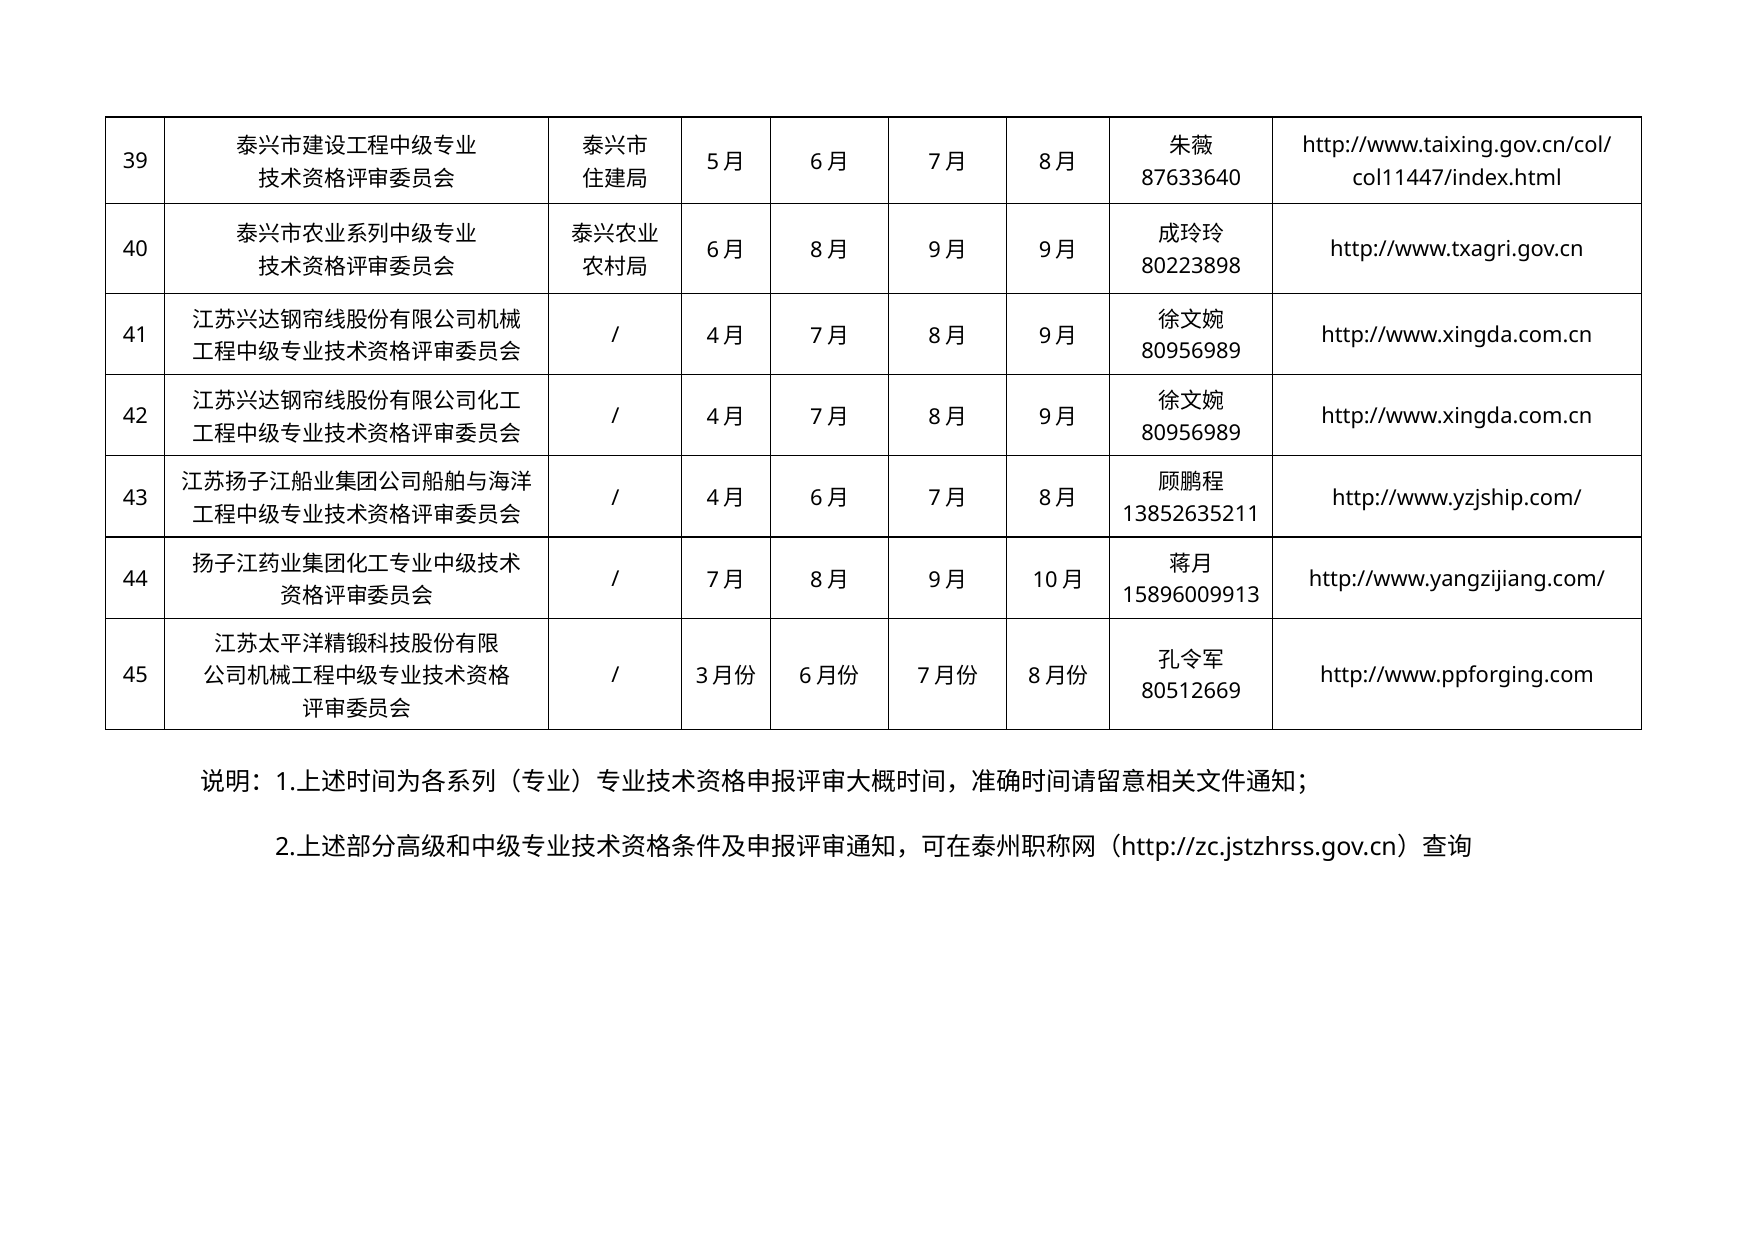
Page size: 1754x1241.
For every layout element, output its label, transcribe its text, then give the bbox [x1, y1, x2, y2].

table_cell http://www.xingda.com.cn [1273, 294, 1641, 374]
table_cell 7月 [889, 118, 1006, 203]
text 2.上述部分高级和中级专业技术资格条件及申报评审通知，可在泰州职称网（http://zc.jstzhrss.gov.cn）查询 [275, 812, 1604, 877]
table_cell 9月 [1007, 294, 1109, 374]
table_cell 泰兴农业 农村局 [549, 204, 681, 293]
table_cell http://www.yzjship.com/ [1273, 456, 1641, 536]
table_cell 9月 [1007, 204, 1109, 293]
table_cell 41 [106, 294, 164, 374]
table_cell 8月份 [1007, 619, 1109, 729]
table_cell 43 [106, 456, 164, 536]
table_cell 蒋月15896009913 [1110, 538, 1272, 618]
table_cell 45 [106, 619, 164, 729]
table_cell http://www.taixing.gov.cn/col/ col11447/index.html [1273, 118, 1641, 203]
table_cell 江苏兴达钢帘线股份有限公司机械 工程中级专业技术资格评审委员会 [165, 294, 548, 374]
table_cell 扬子江药业集团化工专业中级技术 资格评审委员会 [165, 538, 548, 618]
table_cell 7月 [889, 456, 1006, 536]
table_cell / [549, 375, 681, 455]
table_cell 江苏太平洋精锻科技股份有限 公司机械工程中级专业技术资格 评审委员会 [165, 619, 548, 729]
table_cell 8月 [889, 294, 1006, 374]
table_cell 10月 [1007, 538, 1109, 618]
table_cell 顾鹏程 13852635211 [1110, 456, 1272, 536]
table_cell 9月 [1007, 375, 1109, 455]
table_cell http://www.txagri.gov.cn [1273, 204, 1641, 293]
table_cell 7月 [771, 294, 888, 374]
table_cell 4月 [682, 456, 770, 536]
table_cell 江苏兴达钢帘线股份有限公司化工 工程中级专业技术资格评审委员会 [165, 375, 548, 455]
table_cell 江苏扬子江船业集团公司船舶与海洋工程中级专业技术资格评审委员会 [165, 456, 548, 536]
table_cell 42 [106, 375, 164, 455]
table_cell 泰兴市建设工程中级专业 技术资格评审委员会 [165, 118, 548, 203]
table_cell 3月份 [682, 619, 770, 729]
table_cell 6月 [682, 204, 770, 293]
table_cell http://www.ppforging.com [1273, 619, 1641, 729]
table_cell 泰兴市农业系列中级专业 技术资格评审委员会 [165, 204, 548, 293]
table_cell 9月 [889, 538, 1006, 618]
table_cell http://www.yangzijiang.com/ [1273, 538, 1641, 618]
table_cell 6月份 [771, 619, 888, 729]
table_cell 39 [106, 118, 164, 203]
table_cell 朱薇 87633640 [1110, 118, 1272, 203]
table_cell 徐文婉 80956989 [1110, 294, 1272, 374]
table_cell 7月 [771, 375, 888, 455]
table_cell 4月 [682, 294, 770, 374]
table_cell 8月 [771, 204, 888, 293]
table_cell 成玲玲80223898 [1110, 204, 1272, 293]
table_cell 6月 [771, 456, 888, 536]
table_cell 8月 [1007, 456, 1109, 536]
table_cell / [549, 456, 681, 536]
table_cell 4月 [682, 375, 770, 455]
table_cell 8月 [889, 375, 1006, 455]
text 说明：1.上述时间为各系列（专业）专业技术资格申报评审大概时间，准确时间请留意相关文件通知； [150, 747, 1604, 812]
table_cell / [549, 619, 681, 729]
table_cell http://www.xingda.com.cn [1273, 375, 1641, 455]
table_cell 9月 [889, 204, 1006, 293]
table_cell / [549, 294, 681, 374]
table_cell 44 [106, 538, 164, 618]
table_cell 徐文婉 80956989 [1110, 375, 1272, 455]
table_cell 40 [106, 204, 164, 293]
table_cell / [549, 538, 681, 618]
table_cell 8月 [1007, 118, 1109, 203]
table_cell 7月份 [889, 619, 1006, 729]
table_cell 泰兴市 住建局 [549, 118, 681, 203]
table_cell 7月 [682, 538, 770, 618]
table_cell 6月 [771, 118, 888, 203]
table_cell 8月 [771, 538, 888, 618]
table_cell 5月 [682, 118, 770, 203]
table_cell 孔令军 80512669 [1110, 619, 1272, 729]
